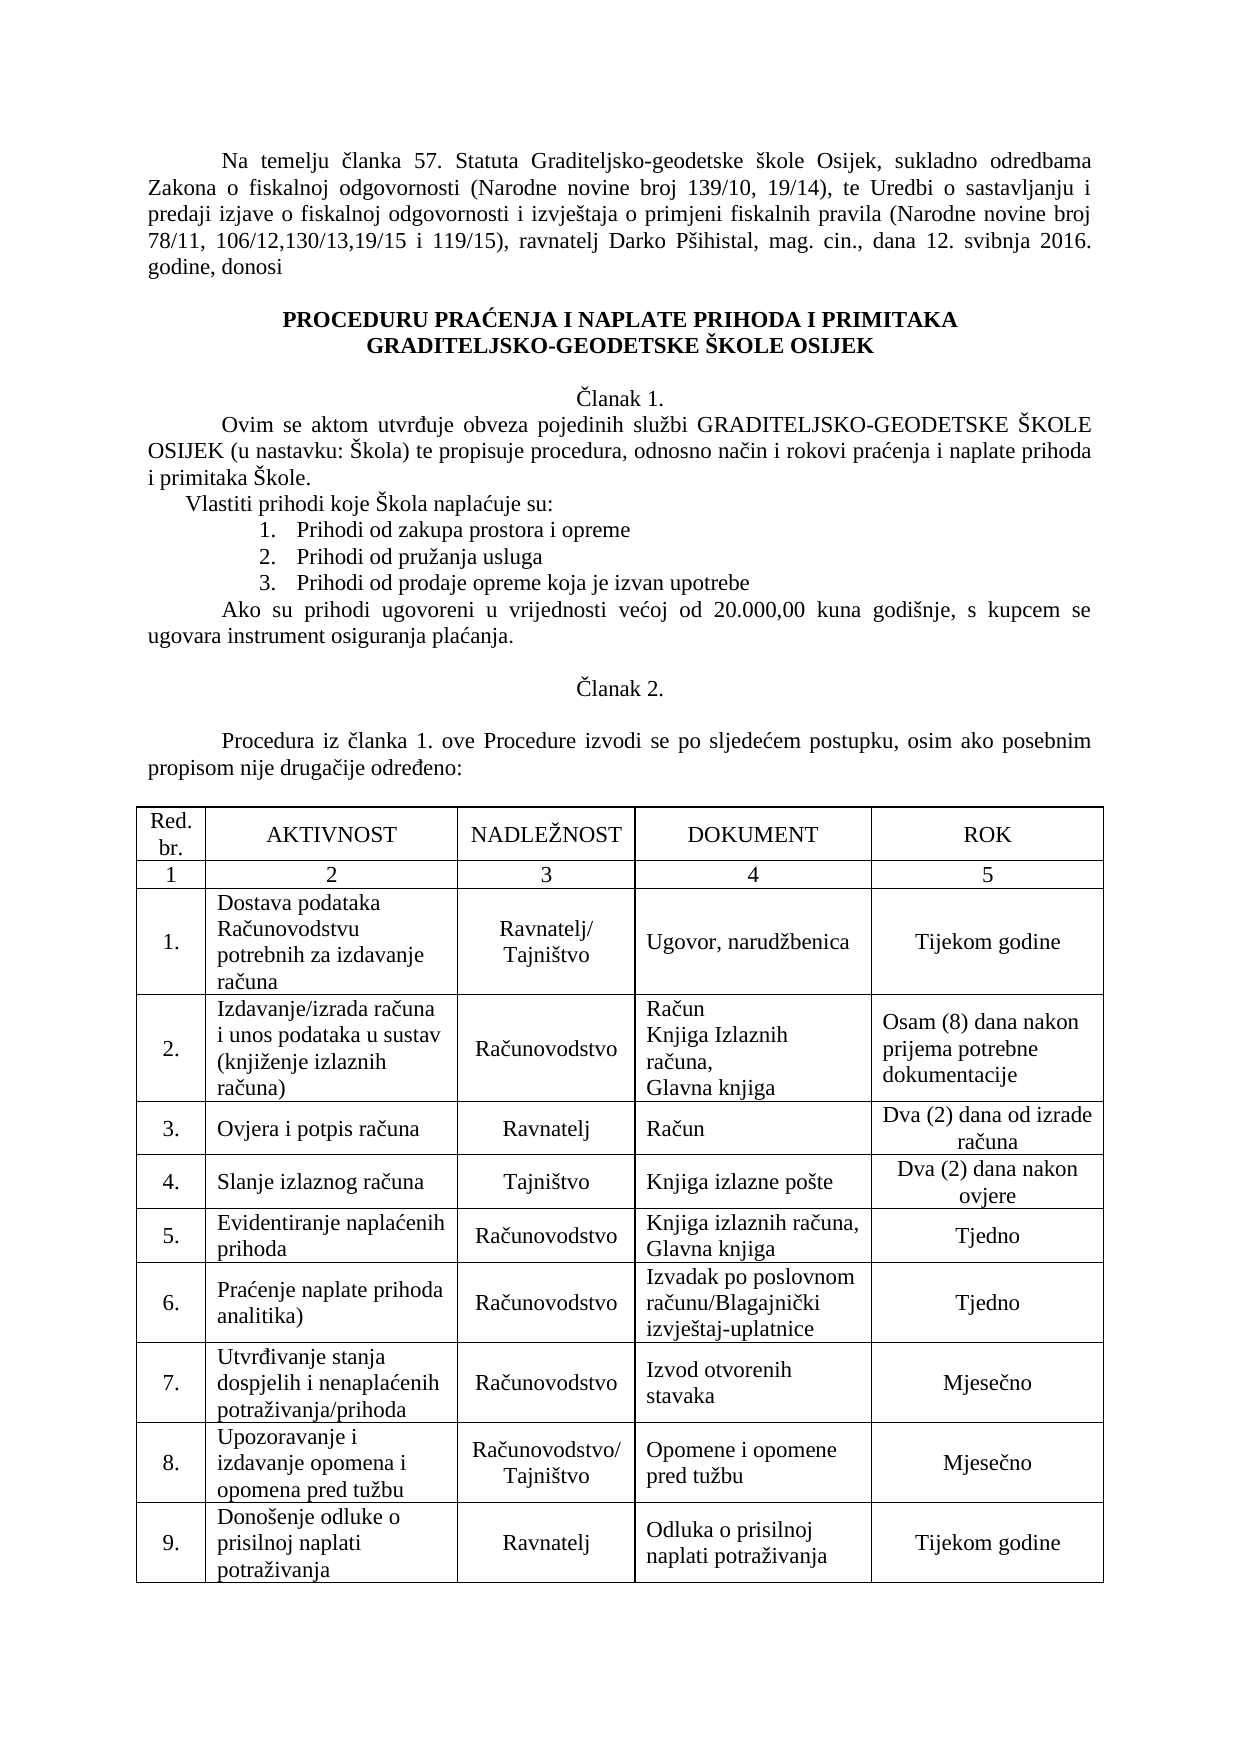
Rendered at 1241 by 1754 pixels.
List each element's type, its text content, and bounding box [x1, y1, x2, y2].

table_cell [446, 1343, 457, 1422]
text PROCEDURU PRAĆENJA I NAPLATE PRIHODA I PRIMITAKA [148, 306, 1093, 332]
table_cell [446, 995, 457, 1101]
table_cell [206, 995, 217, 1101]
list Prihodi od pružanja usluga [259, 543, 1093, 569]
table_cell 7. [137, 1343, 205, 1422]
table_cell Izvod otvorenih stavaka [636, 1343, 871, 1422]
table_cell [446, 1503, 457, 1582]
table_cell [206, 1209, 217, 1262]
table_cell Tjedno [872, 1263, 1103, 1342]
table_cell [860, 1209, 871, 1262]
text Ako su prihodi ugovoreni u vrijednosti većoj od 20.000,00 kuna godišnje, s kupcem se ugovara instrument osiguranja plaćanja. [148, 596, 1093, 648]
table_header AKTIVNOST [206, 808, 457, 860]
list Prihodi od prodaje opreme koja je izvan upotrebe [259, 569, 1093, 596]
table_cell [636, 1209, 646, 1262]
table_cell 3. [137, 1102, 205, 1154]
table_cell 1. [137, 889, 205, 994]
table_cell Ugovor, narudžbenica [636, 889, 871, 994]
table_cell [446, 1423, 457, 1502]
table_cell Knjiga izlazne pošte [636, 1155, 871, 1208]
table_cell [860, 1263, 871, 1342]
table_cell Ravnatelj [458, 1102, 634, 1154]
table_cell Računovodstvo [458, 995, 634, 1101]
table_cell Ovjera i potpis računa [206, 1102, 457, 1154]
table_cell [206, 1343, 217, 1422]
table_cell Računovodstvo [458, 1343, 634, 1422]
table_cell Praćenje naplate prihoda analitika) [206, 1263, 457, 1342]
table_cell Osam (8) dana nakon prijema potrebne dokumentacije [872, 995, 1103, 1101]
table_cell 2. [137, 995, 205, 1101]
table_header DOKUMENT [636, 808, 871, 860]
table_cell Mjesečno [872, 1343, 1103, 1422]
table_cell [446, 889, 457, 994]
text Ovim se aktom utvrđuje obveza pojedinih službi GRADITELJSKO-GEODETSKE ŠKOLE OSIJEK (u nastavku: Škola) te propisuje procedura, odnosno način i rokovi praćenja i naplate prihoda i primitaka Škole. [148, 411, 1093, 490]
table_cell Ravnatelj/ Tajništvo [458, 889, 634, 994]
table_cell Tijekom godine [872, 889, 1103, 994]
table_cell 4. [137, 1155, 205, 1208]
table_cell Opomene i opomene pred tužbu [636, 1423, 871, 1502]
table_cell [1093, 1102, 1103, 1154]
table_cell Računovodstvo/Tajništvo [458, 1423, 634, 1502]
list Prihodi od zakupa prostora i opreme [259, 517, 1093, 543]
table_cell Računovodstvo [458, 1209, 634, 1262]
table_header ROK [872, 808, 1103, 860]
table_cell 8. [137, 1423, 205, 1502]
text Članak 2. [148, 675, 1093, 701]
table_cell 9. [137, 1503, 205, 1582]
text Članak 1. [148, 385, 1093, 411]
table_cell Tijekom godine [872, 1503, 1103, 1582]
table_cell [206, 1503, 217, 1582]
table_cell Ravnatelj [458, 1503, 634, 1582]
table_header NADLEŽNOST [458, 808, 634, 860]
table_cell Tajništvo [458, 1155, 634, 1208]
table_cell 5. [137, 1209, 205, 1262]
text Na temelju članka 57. Statuta Graditeljsko-geodetske škole Osijek, sukladno odredbama Zakona o fiskalnoj odgovornosti (Narodne novine broj 139/10, 19/14), te Uredbi o sastavljanju i predaji izjave o fiskalnoj odgovornosti i izvještaja o primjeni fiskalnih pravila (Narodne novine broj 78/11, 106/12,130/13,19/15 i 119/15), ravnatelj Darko Pšihistal, mag. cin., dana 12. svibnja 2016. godine, donosi [148, 148, 1093, 279]
text Procedura iz članka 1. ove Procedure izvodi se po sljedećem postupku, osim ako posebnim propisom nije drugačije određeno: [148, 727, 1093, 780]
text GRADITELJSKO-GEODETSKE ŠKOLE OSIJEK [148, 332, 1093, 358]
text Vlastiti prihodi koje Škola naplaćuje su: [148, 490, 1093, 517]
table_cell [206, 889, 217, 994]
table_cell Odluka o prisilnoj naplati potraživanja [636, 1503, 871, 1582]
table_cell 6. [137, 1263, 205, 1342]
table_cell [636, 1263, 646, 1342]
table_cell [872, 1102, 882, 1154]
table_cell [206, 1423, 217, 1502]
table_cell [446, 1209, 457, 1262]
table_cell Računovodstvo [458, 1263, 634, 1342]
table_cell Slanje izlaznog računa [206, 1155, 457, 1208]
table_cell Račun [636, 1102, 871, 1154]
table_cell Tjedno [872, 1209, 1103, 1262]
table_cell Mjesečno [872, 1423, 1103, 1502]
